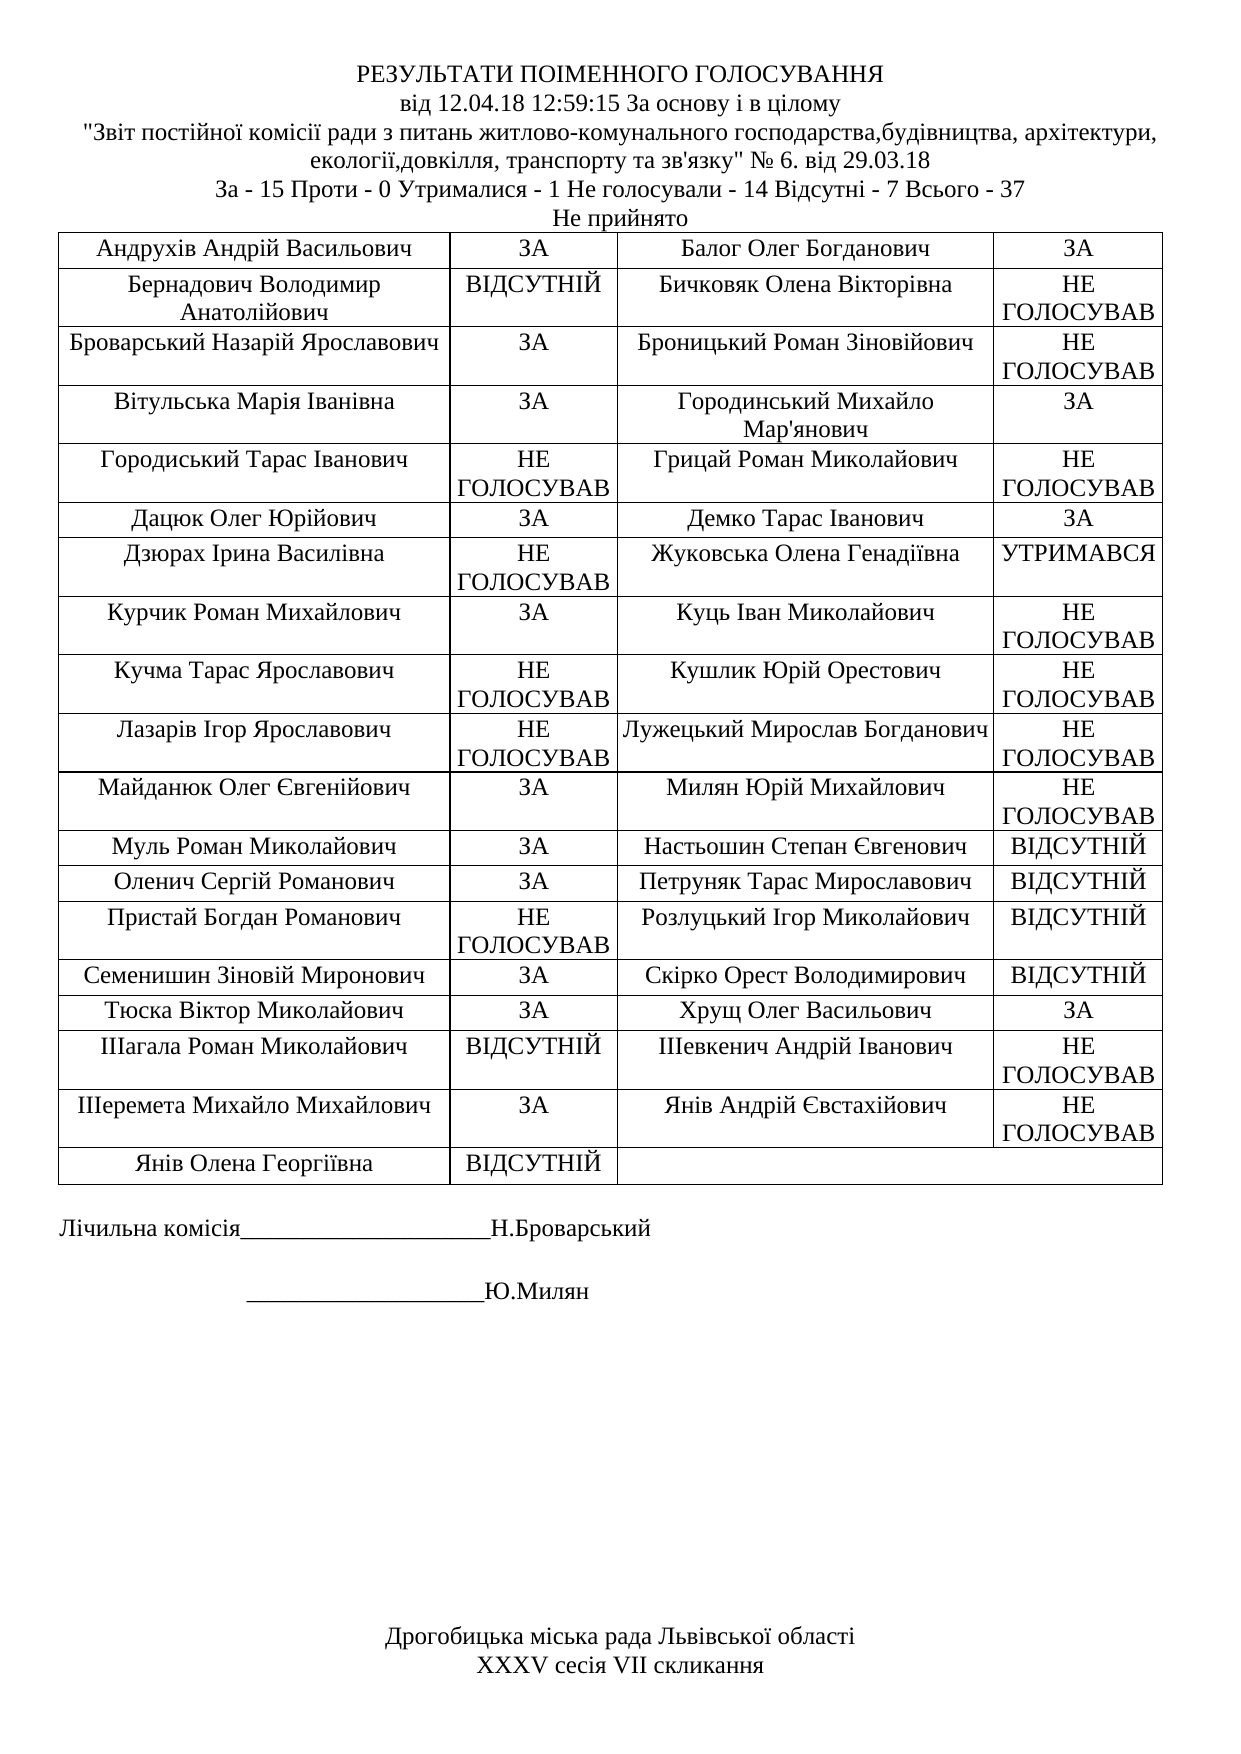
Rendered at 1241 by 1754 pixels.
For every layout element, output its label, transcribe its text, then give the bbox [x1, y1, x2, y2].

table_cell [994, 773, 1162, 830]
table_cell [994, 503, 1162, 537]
text Лічильна комісія____________________Н.Броварський [59, 1213, 1181, 1242]
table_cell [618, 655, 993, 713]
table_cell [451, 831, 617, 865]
text "Звіт постійної комісії ради з питань житлово-комунального господарства,будівництва, архітектури, [59, 117, 1181, 145]
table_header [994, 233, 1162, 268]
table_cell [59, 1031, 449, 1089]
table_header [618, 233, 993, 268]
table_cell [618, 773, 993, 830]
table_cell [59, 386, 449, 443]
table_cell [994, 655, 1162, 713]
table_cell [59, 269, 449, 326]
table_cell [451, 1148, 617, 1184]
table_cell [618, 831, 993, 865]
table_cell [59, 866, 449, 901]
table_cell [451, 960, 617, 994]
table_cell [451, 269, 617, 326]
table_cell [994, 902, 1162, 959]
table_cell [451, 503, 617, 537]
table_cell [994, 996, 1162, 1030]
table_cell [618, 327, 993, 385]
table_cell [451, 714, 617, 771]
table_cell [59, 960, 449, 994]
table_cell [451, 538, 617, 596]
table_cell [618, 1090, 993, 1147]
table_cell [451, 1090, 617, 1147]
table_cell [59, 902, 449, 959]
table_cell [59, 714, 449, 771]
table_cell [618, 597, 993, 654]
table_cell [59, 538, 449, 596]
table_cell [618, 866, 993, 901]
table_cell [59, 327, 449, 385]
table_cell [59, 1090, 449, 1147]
text Дрогобицька міська рада Львівської області [59, 1621, 1181, 1650]
text екології,довкілля, транспорту та зв'язку" № 6. від 29.03.18 [59, 145, 1181, 174]
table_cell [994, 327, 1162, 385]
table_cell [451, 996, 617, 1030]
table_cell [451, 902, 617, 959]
text від 12.04.18 12:59:15 За основу і в цілому [59, 88, 1181, 117]
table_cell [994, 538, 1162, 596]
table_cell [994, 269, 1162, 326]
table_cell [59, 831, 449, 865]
text XXXV сесія VII скликання [59, 1650, 1181, 1679]
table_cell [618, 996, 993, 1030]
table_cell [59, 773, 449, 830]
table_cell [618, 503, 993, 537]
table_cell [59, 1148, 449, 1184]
text За - 15 Проти - 0 Утрималися - 1 Не голосували - 14 Відсутні - 7 Всього - 37 [59, 174, 1181, 203]
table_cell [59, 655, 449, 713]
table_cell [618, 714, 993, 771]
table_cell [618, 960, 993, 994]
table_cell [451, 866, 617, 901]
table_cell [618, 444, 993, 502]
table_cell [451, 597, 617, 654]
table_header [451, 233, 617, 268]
text ___________________Ю.Милян [59, 1276, 1181, 1305]
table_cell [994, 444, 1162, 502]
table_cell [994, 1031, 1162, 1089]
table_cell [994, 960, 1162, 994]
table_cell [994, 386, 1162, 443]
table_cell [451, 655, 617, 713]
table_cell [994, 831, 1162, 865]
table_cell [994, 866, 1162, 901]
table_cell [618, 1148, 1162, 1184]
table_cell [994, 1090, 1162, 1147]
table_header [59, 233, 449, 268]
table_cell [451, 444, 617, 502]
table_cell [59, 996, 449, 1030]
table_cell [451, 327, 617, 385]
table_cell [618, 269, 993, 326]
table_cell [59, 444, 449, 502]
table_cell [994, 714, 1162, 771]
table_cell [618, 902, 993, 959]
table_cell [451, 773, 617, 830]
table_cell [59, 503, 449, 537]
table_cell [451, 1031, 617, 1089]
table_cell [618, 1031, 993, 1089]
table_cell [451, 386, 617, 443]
text РЕЗУЛЬТАТИ ПОІМЕННОГО ГОЛОСУВАННЯ [59, 59, 1181, 88]
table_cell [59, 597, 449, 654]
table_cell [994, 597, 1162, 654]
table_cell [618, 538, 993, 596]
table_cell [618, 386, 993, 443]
text Не прийнято [59, 203, 1181, 232]
